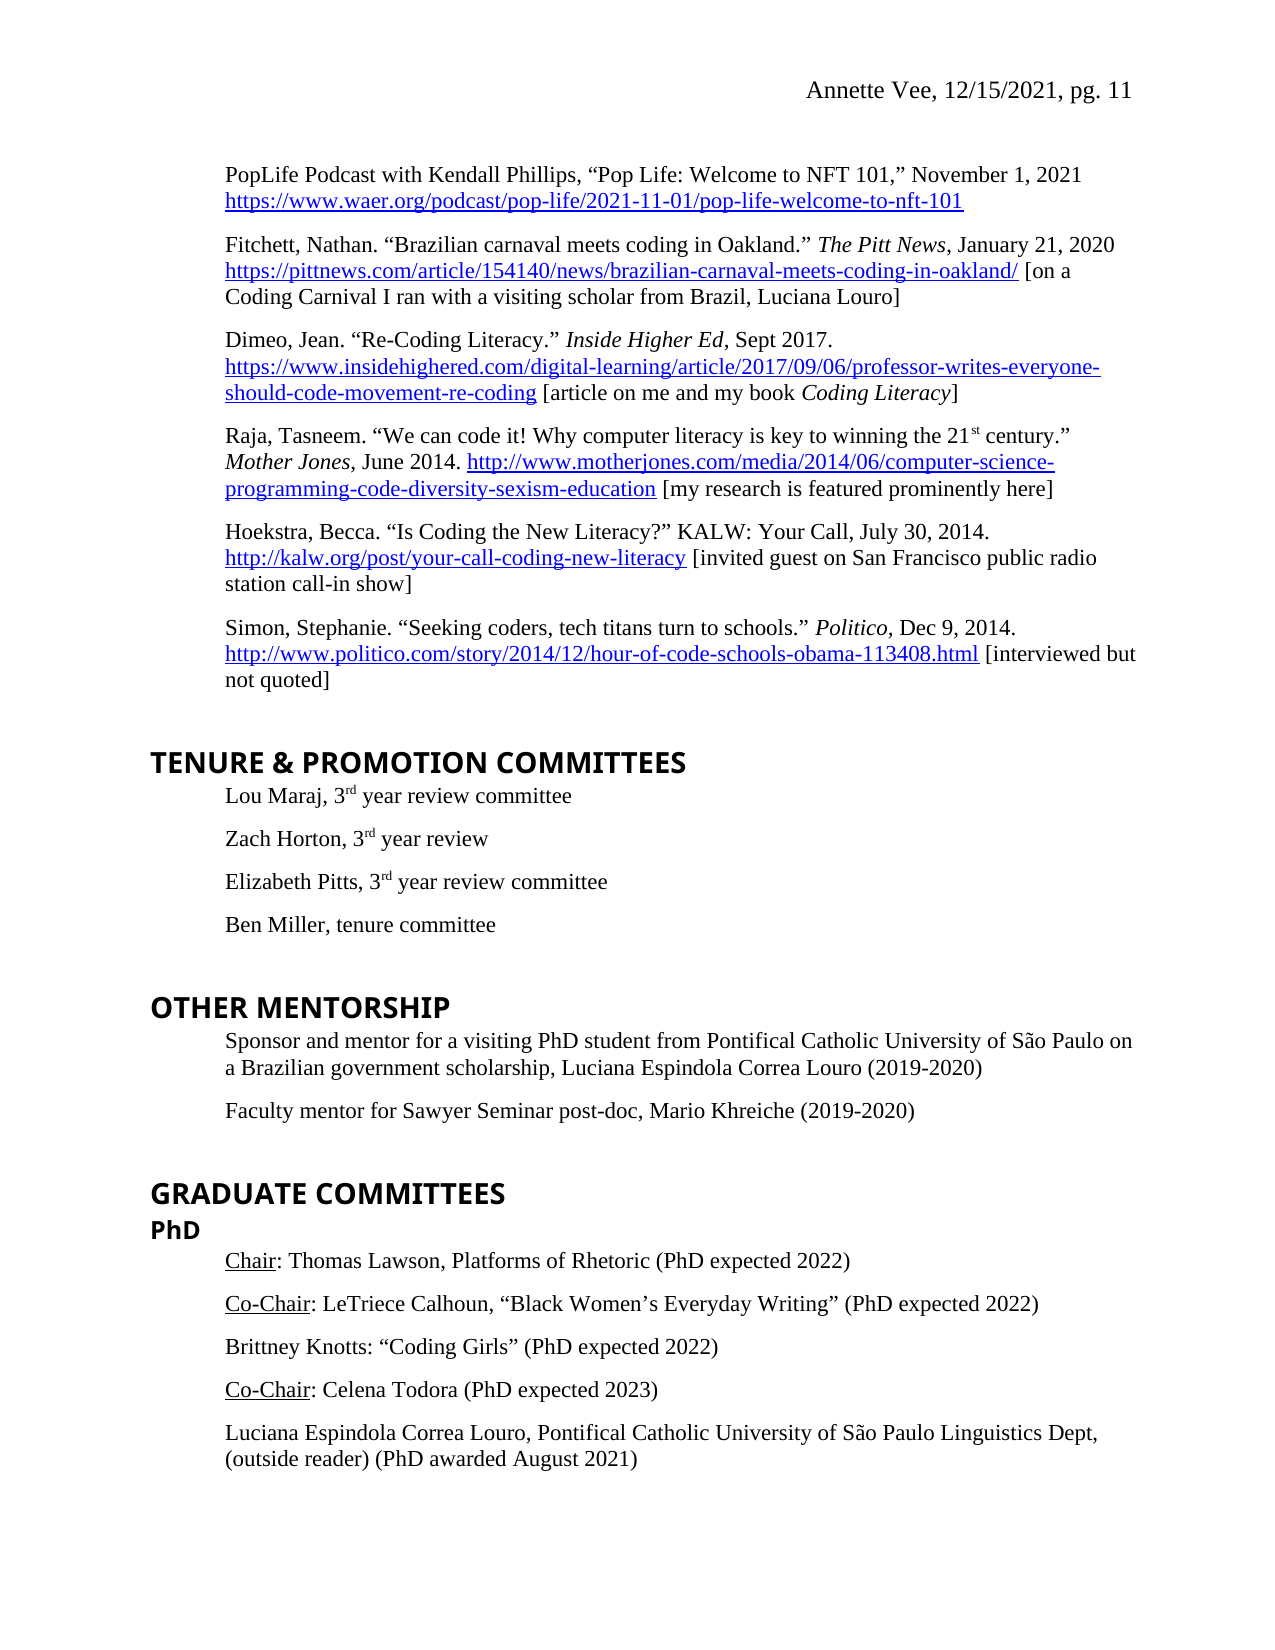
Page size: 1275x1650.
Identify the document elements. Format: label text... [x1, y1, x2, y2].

text Elizabeth Pitts, 3rd year review committee [150, 868, 1140, 895]
text Dimeo, Jean. “Re-Coding Literacy.” Inside Higher Ed, Sept 2017. https://www.insidehighered.com/digital-learning/article/2017/09/06/professor-writes-everyone-should-code-movement-re-coding [article on me and my book Coding Literacy] [225, 326, 1140, 405]
text Brittney Knotts: “Coding Girls” (PhD expected 2022) [225, 1333, 1140, 1359]
text Faculty mentor for Sawyer Seminar post-doc, Mario Khreiche (2019-2020) [225, 1097, 1140, 1123]
subtitle TENURE & PROMOTION COMMITTEES [150, 743, 1140, 782]
text Chair: Thomas Lawson, Platforms of Rhetoric (PhD expected 2022) [225, 1247, 1140, 1273]
subtitle GRADUATE COMMITTEES [150, 1173, 1140, 1213]
text Hoekstra, Becca. “Is Coding the New Literacy?” KALW: Your Call, July 30, 2014. http://kalw.org/post/your-call-coding-new-literacy [invited guest on San Francisco public radio station call-in show] [225, 518, 1140, 597]
text Sponsor and mentor for a visiting PhD student from Pontifical Catholic University of São Paulo on a Brazilian government scholarship, Luciana Espindola Correa Louro (2019-2020) [225, 1027, 1140, 1080]
text Luciana Espindola Correa Louro, Pontifical Catholic University of São Paulo Linguistics Dept, (outside reader) (PhD awarded August 2021) [225, 1419, 1140, 1472]
text Co-Chair: Celena Todora (PhD expected 2023) [225, 1376, 1140, 1402]
subtitle OTHER MENTORSHIP [150, 988, 1140, 1027]
text Fitchett, Nathan. “Brazilian carnaval meets coding in Oakland.” The Pitt News, January 21, 2020 https://pittnews.com/article/154140/news/brazilian-carnaval-meets-coding-in-oakland/ [on a Coding Carnival I ran with a visiting scholar from Brazil, Luciana Louro] [225, 231, 1140, 310]
text Lou Maraj, 3rd year review committee [150, 782, 1140, 809]
text Co-Chair: LeTriece Calhoun, “Black Women’s Everyday Writing” (PhD expected 2022) [225, 1290, 1140, 1316]
text PopLife Podcast with Kendall Phillips, “Pop Life: Welcome to NFT 101,” November 1, 2021 https://www.waer.org/podcast/pop-life/2021-11-01/pop-life-welcome-to-nft-101 [225, 161, 1140, 214]
text Raja, Tasneem. “We can code it! Why computer literacy is key to winning the 21st century.” Mother Jones, June 2014. http://www.motherjones.com/media/2014/06/computer-science-programming-code-diversity-sexism-education [my research is featured prominently here] [225, 422, 1140, 501]
text Simon, Stephanie. “Seeking coders, tech titans turn to schools.” Politico, Dec 9, 2014. http://www.politico.com/story/2014/12/hour-of-code-schools-obama-113408.html [interviewed but not quoted] [225, 613, 1140, 693]
subtitle PhD [150, 1213, 1140, 1247]
text Zach Horton, 3rd year review [150, 825, 1140, 852]
text Ben Miller, tenure committee [150, 911, 1140, 938]
